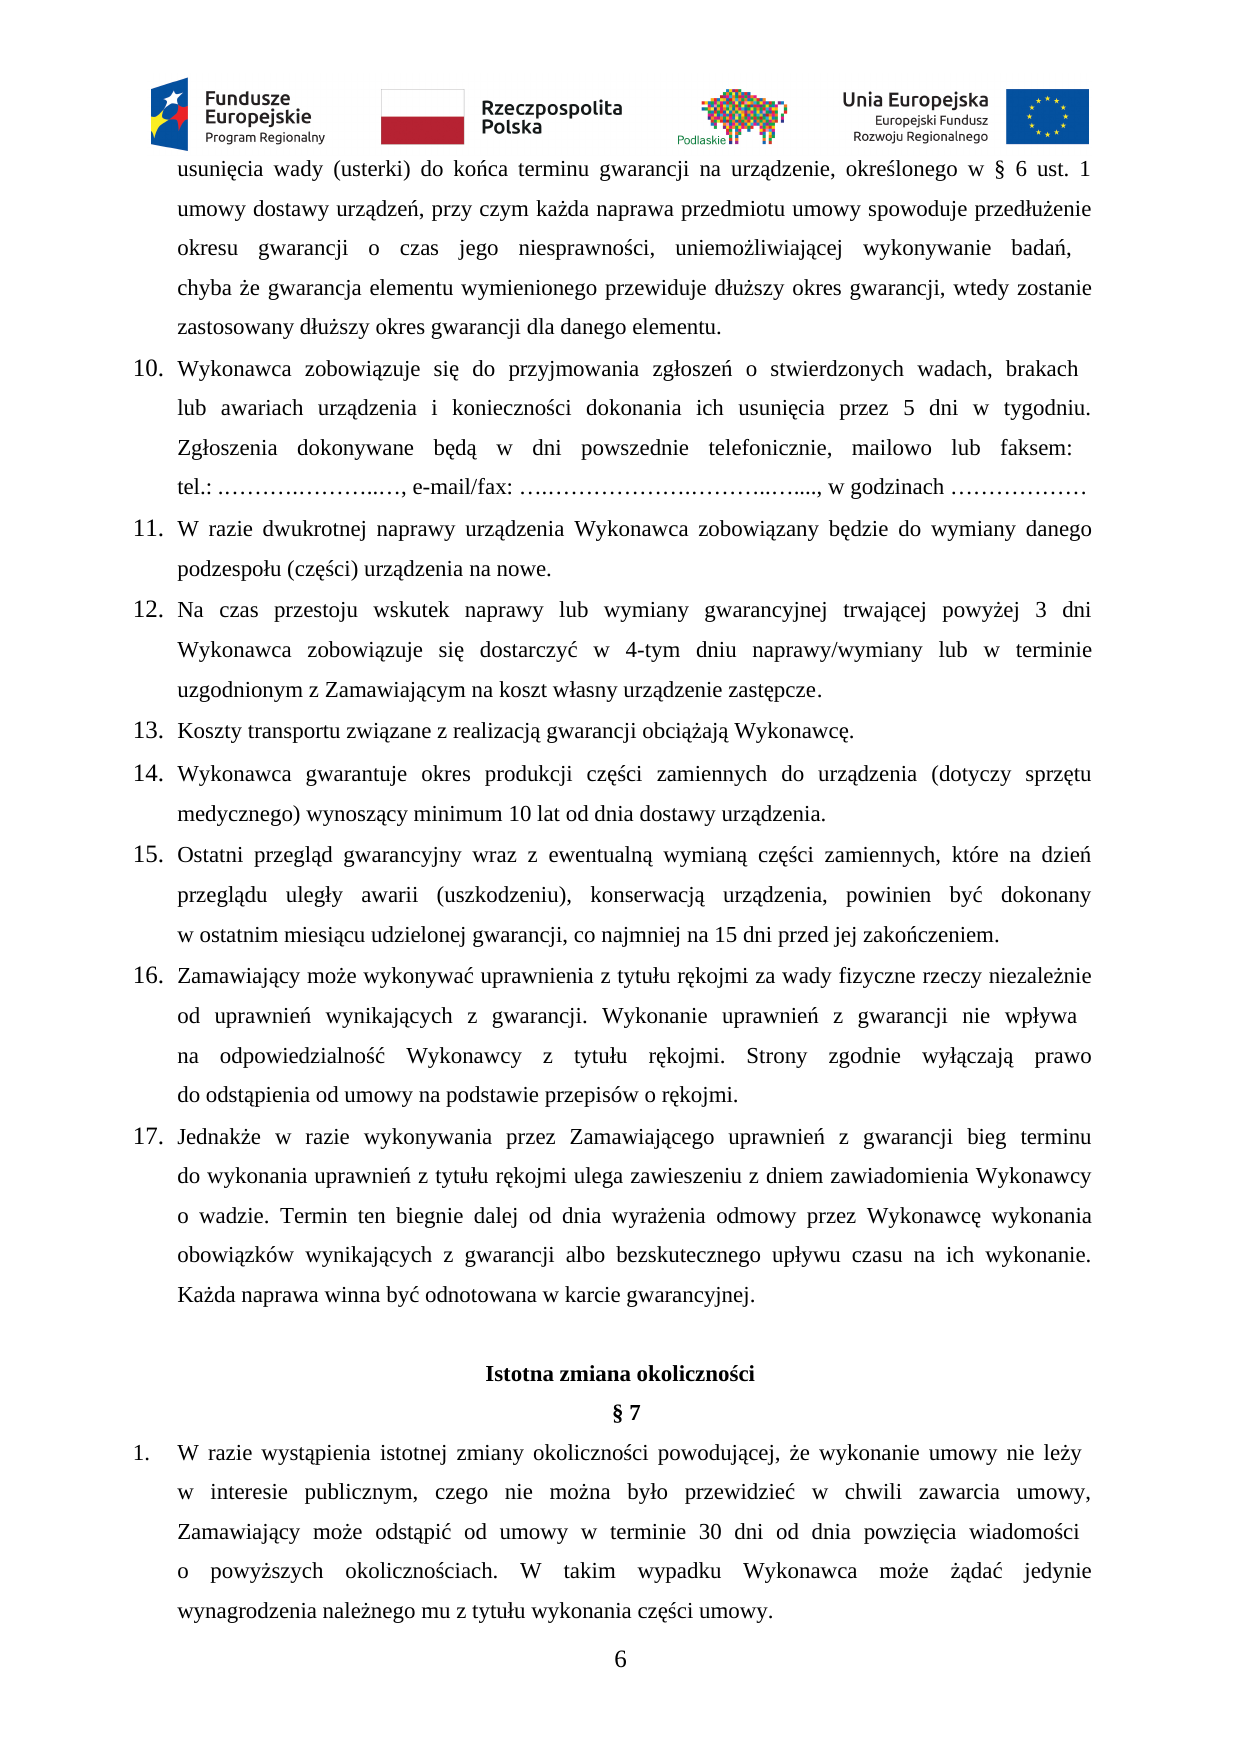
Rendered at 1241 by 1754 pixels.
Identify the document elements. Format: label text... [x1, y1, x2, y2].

list Jednakże w razie wykonywania przez Zamawiającego uprawnień z gwarancji bieg terminu do wykonania uprawnień z tytułu rękojmi ulega zawieszeniu z dniem zawiadomienia Wykonawcy o wadzie. Termin ten biegnie dalej od dnia wyrażenia odmowy przez Wykonawcę wykonania obowiązków wynikających z gwarancji albo bezskutecznego upływu czasu na ich wykonanie. Każda naprawa winna być odnotowana w karcie gwarancyjnej. [133, 1121, 1093, 1307]
list W razie dwukrotnej naprawy urządzenia Wykonawca zobowiązany będzie do wymiany danego podzespołu (części) urządzenia na nowe. [133, 513, 1093, 581]
text § 7 [153, 1399, 1093, 1426]
list Ostatni przegląd gwarancyjny wraz z ewentualną wymianą części zamiennych, które na dzień przeglądu uległy awarii (uszkodzeniu), konserwacją urządzenia, powinien być dokonany w ostatnim miesiącu udzielonej gwarancji, co najmniej na 15 dni przed jej zakończeniem. [133, 839, 1093, 947]
list Wykonawca zobowiązuje się do przyjmowania zgłoszeń o stwierdzonych wadach, brakach lub awariach urządzenia i konieczności dokonania ich usunięcia przez 5 dni w tygodniu. Zgłoszenia dokonywane będą w dni powszednie telefonicznie, mailowo lub faksem: tel.: .……….………..…, e-mail/fax: ….……………….………..…...., w godzinach ……………… [133, 353, 1093, 500]
list W razie wystąpienia istotnej zmiany okoliczności powodującej, że wykonanie umowy nie leży w interesie publicznym, czego nie można było przewidzieć w chwili zawarcia umowy, Zamawiający może odstąpić od umowy w terminie 30 dni od dnia powzięcia wiadomości o powyższych okolicznościach. W takim wypadku Wykonawca może żądać jedynie wynagrodzenia należnego mu z tytułu wykonania części umowy. [133, 1439, 1093, 1623]
list Koszty transportu związane z realizacją gwarancji obciążają Wykonawcę. [133, 715, 1093, 744]
list Na czas przestoju wskutek naprawy lub wymiany gwarancyjnej trwającej powyżej 3 dni Wykonawca zobowiązuje się dostarczyć w 4-tym dniu naprawy/wymiany lub w terminie uzgodnionym z Zamawiającym na koszt własny urządzenie zastępcze. [133, 594, 1093, 702]
text Istotna zmiana okoliczności [147, 1360, 1093, 1386]
picture [147, 73, 1093, 156]
list Wykonawca gwarantuje okres produkcji części zamiennych do urządzenia (dotyczy sprzętu medycznego) wynoszący minimum 10 lat od dnia dostawy urządzenia. [133, 758, 1093, 826]
list Zamawiający może wykonywać uprawnienia z tytułu rękojmi za wady fizyczne rzeczy niezależnie od uprawnień wynikających z gwarancji. Wykonanie uprawnień z gwarancji nie wpływa na odpowiedzialność Wykonawcy z tytułu rękojmi. Strony zgodnie wyłączają prawo do odstąpienia od umowy na podstawie przepisów o rękojmi. [133, 960, 1093, 1108]
